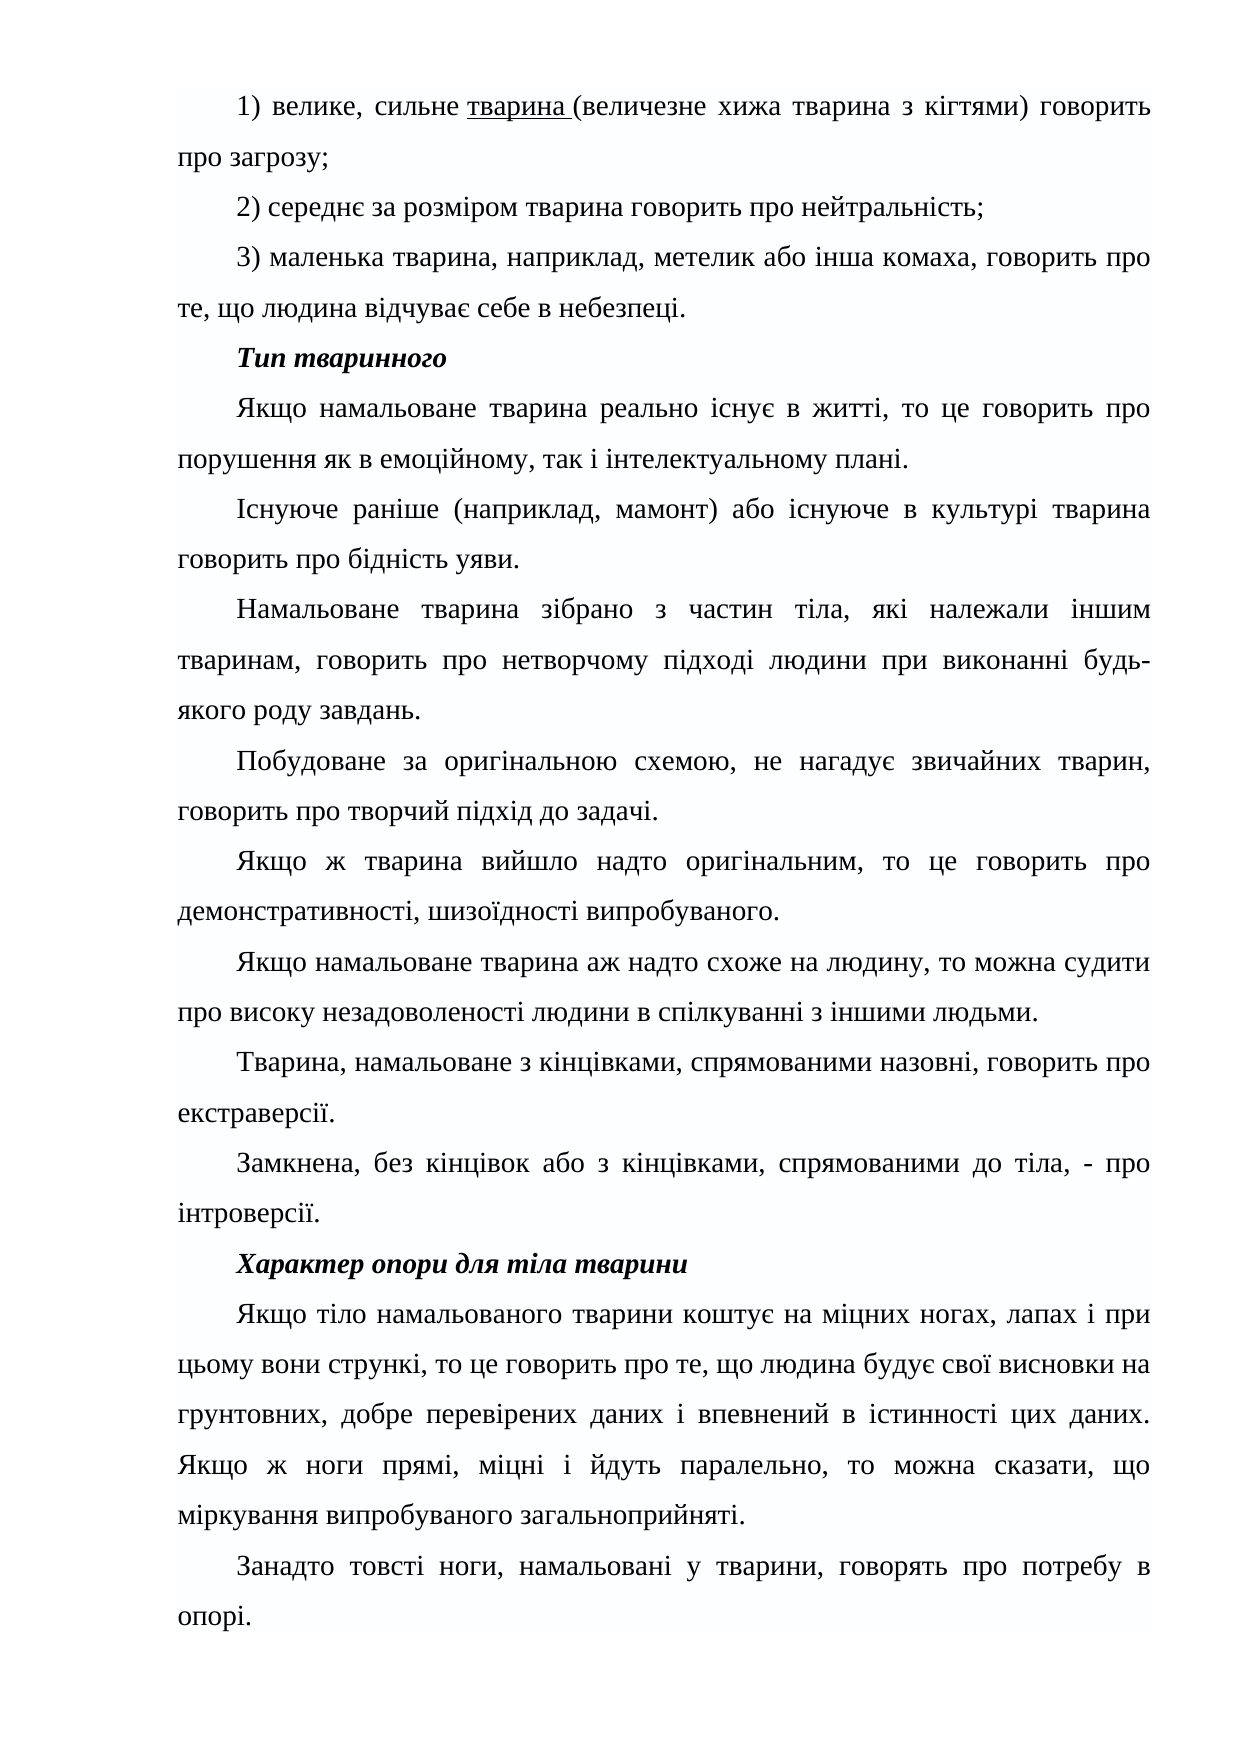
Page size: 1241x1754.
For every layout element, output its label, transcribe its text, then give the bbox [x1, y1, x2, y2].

text 3) маленька тварина, наприклад, метелик або інша комаха, говорить про те, що людина відчуває себе в небезпеці. [177, 239, 1152, 323]
text Якщо тіло намальованого тварини коштує на міцних ногах, лапах і при цьому вони стрункі, то це говорить про те, що людина будує свої висновки на грунтовних, добре перевірених даних і впевнений в істинності цих даних. Якщо ж ноги прямі, міцні і йдуть паралельно, то можна сказати, що міркування випробуваного загальноприйняті. [177, 1296, 1152, 1531]
text Побудоване за оригінальною схемою, не нагадує звичайних тварин, говорить про творчий підхід до задачі. [177, 743, 1152, 826]
text Тварина, намальоване з кінцівками, спрямованими назовні, говорить про екстраверсії. [177, 1044, 1152, 1128]
text 1) велике, сильне тварина (величезне хижа тварина з кігтями) говорить про загрозу; [177, 88, 1152, 172]
text Існуюче раніше (наприклад, мамонт) або існуюче в культурі тварина говорить про бідність уяви. [177, 491, 1152, 575]
text Характер опори для тіла тварини [177, 1246, 1152, 1279]
text Якщо намальоване тварина реально існує в житті, то це говорить про порушення як в емоційному, так і інтелектуальному плані. [177, 390, 1152, 474]
text Якщо намальоване тварина аж надто схоже на людину, то можна судити про високу незадоволеності людини в спілкуванні з іншими людьми. [177, 944, 1152, 1028]
text Замкнена, без кінцівок або з кінцівками, спрямованими до тіла, - про інтроверсії. [177, 1145, 1152, 1229]
text Занадто товсті ноги, намальовані у тварини, говорять про потребу в опорі. [177, 1548, 1152, 1631]
text Тип тваринного [177, 340, 1152, 374]
text Якщо ж тварина вийшло надто оригінальним, то це говорить про демонстративності, шизоїдності випробуваного. [177, 843, 1152, 927]
text 2) середнє за розміром тварина говорить про нейтральність; [177, 189, 1152, 223]
text Намальоване тварина зібрано з частин тіла, які належали іншим тваринам, говорить про нетворчому підході людини при виконанні будь-якого роду завдань. [177, 592, 1152, 726]
